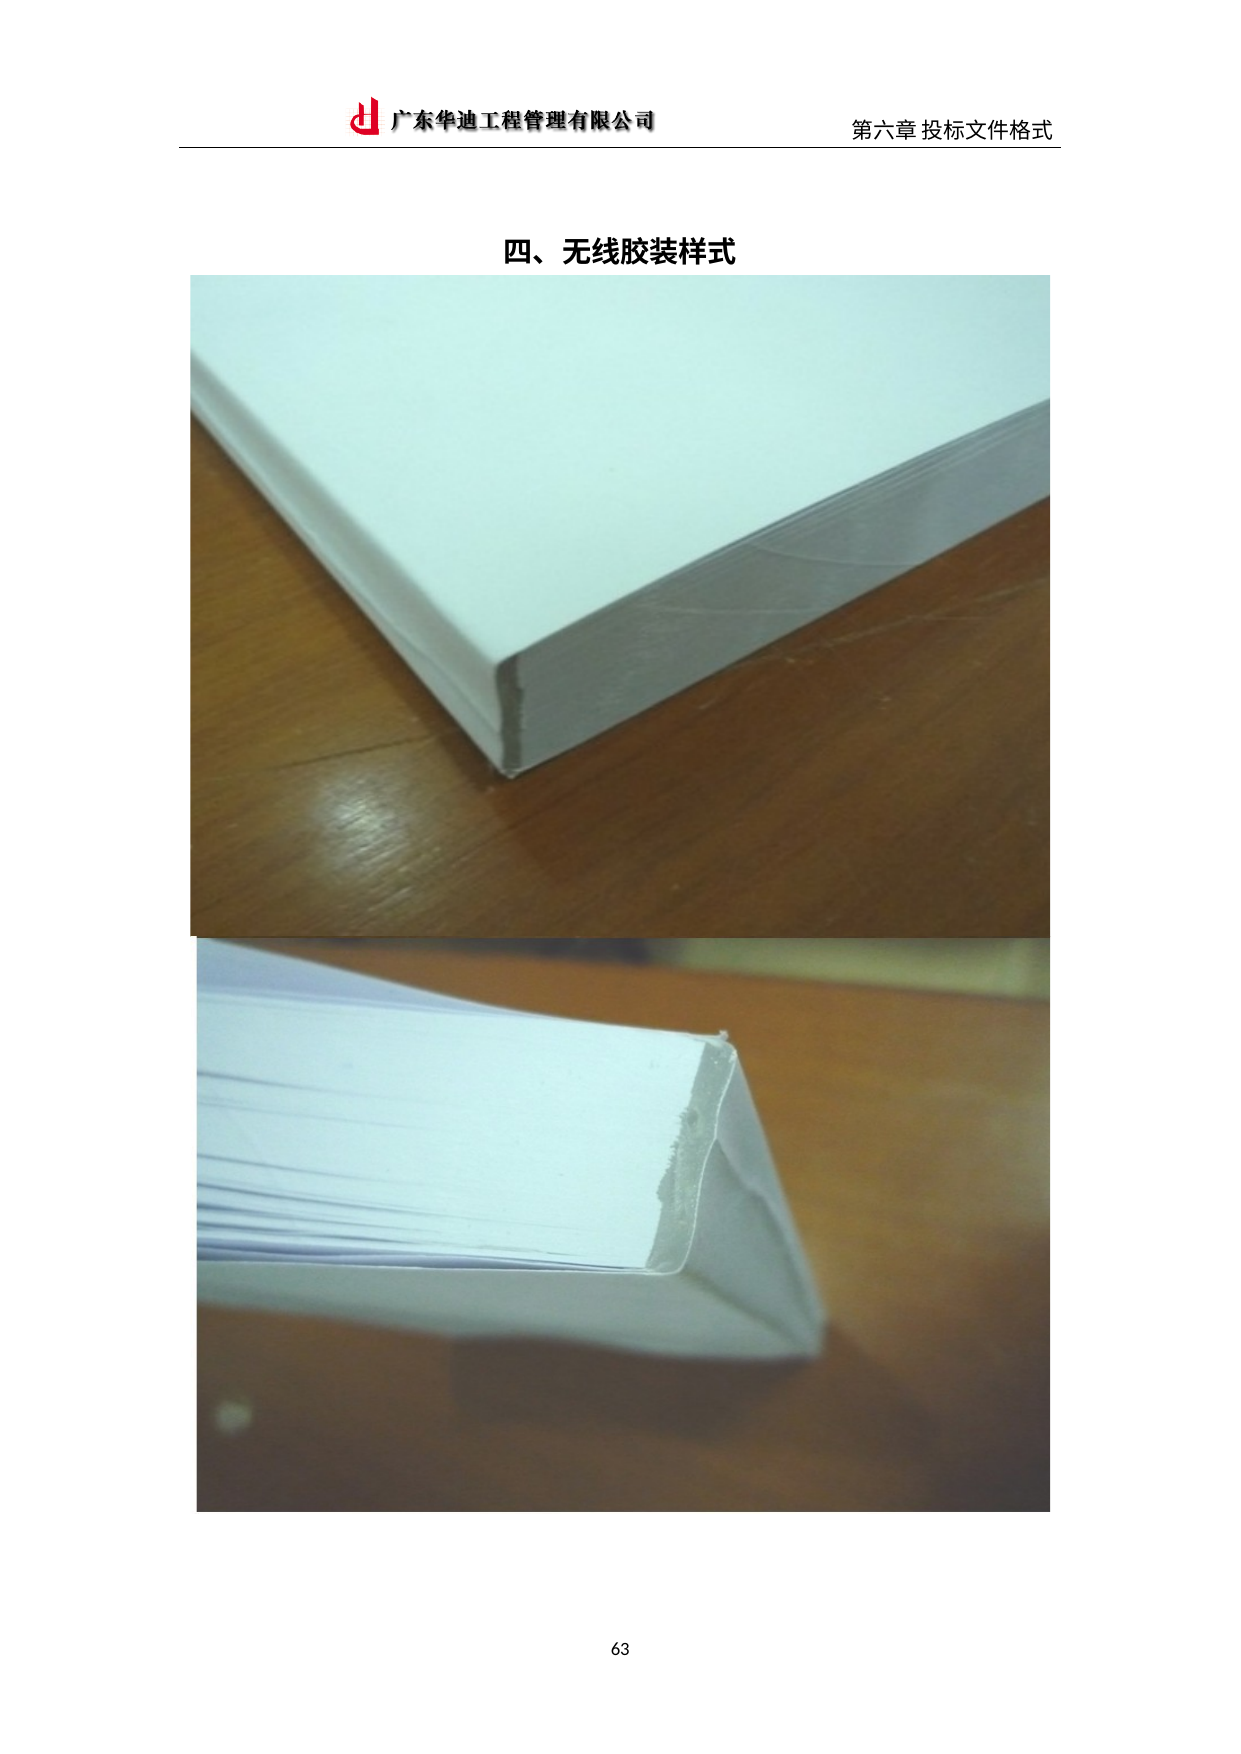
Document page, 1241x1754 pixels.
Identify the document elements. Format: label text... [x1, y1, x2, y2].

picture [337, 96, 705, 139]
text 四、无线胶装样式 [187, 212, 1053, 275]
picture [190, 275, 1050, 1514]
